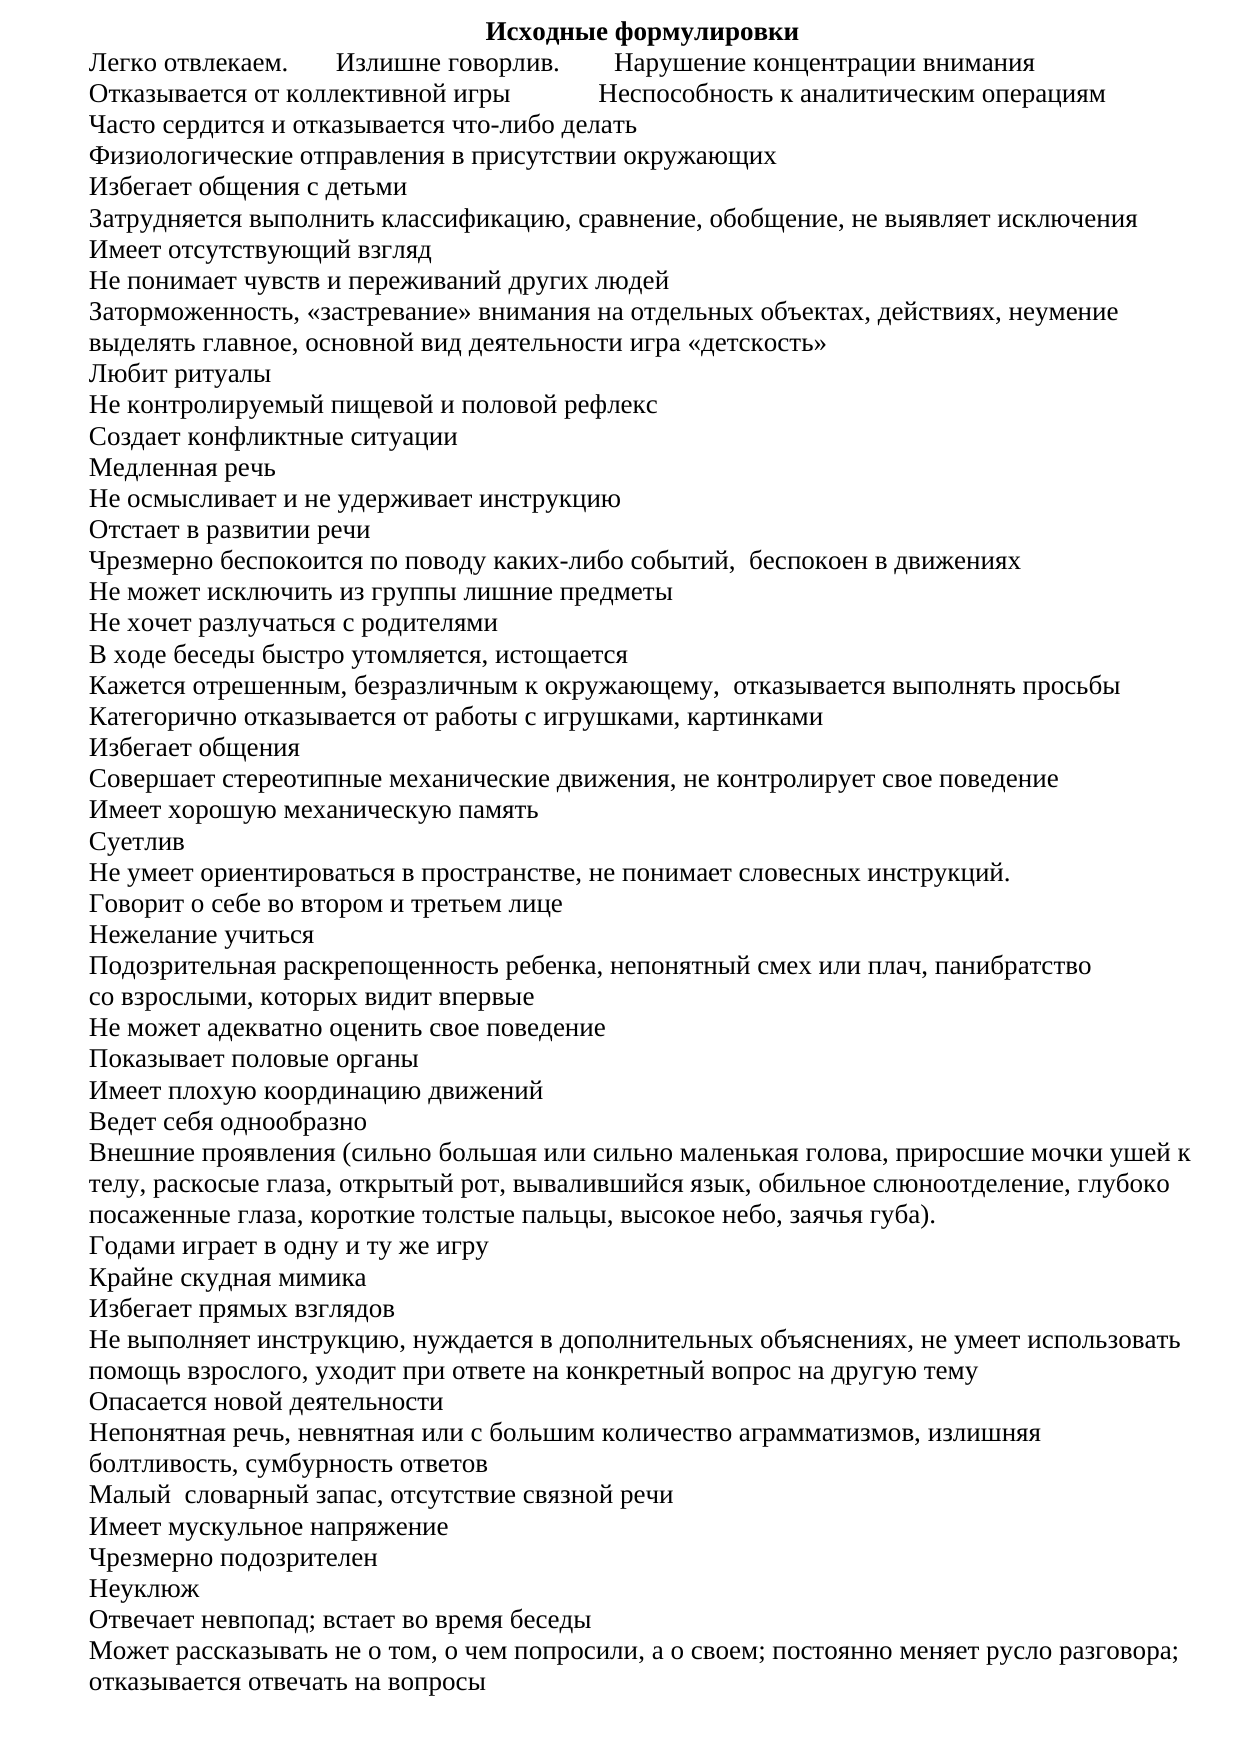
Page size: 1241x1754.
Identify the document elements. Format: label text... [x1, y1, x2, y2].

text Чрезмерно подозрителен [89, 1541, 1196, 1572]
text Отказывается от коллективной игры Неспособность к аналитическим операциям [89, 77, 1196, 108]
text Имеет плохую координацию движений [89, 1074, 1196, 1105]
text Ведет себя однообразно [89, 1105, 1196, 1136]
text Заторможенность, «застревание» внимания на отдельных объектах, действиях, неумение выделять главное, основной вид деятельности игра «детскость» [89, 295, 1196, 357]
text Не понимает чувств и переживаний других людей [89, 264, 1196, 295]
text В ходе беседы быстро утомляется, истощается [89, 638, 1196, 669]
text Медленная речь [89, 451, 1196, 482]
text Не может адекватно оценить свое поведение [89, 1011, 1196, 1043]
text Не может исключить из группы лишние предметы [89, 575, 1196, 607]
text Подозрительная раскрепощенность ребенка, непонятный смех или плач, панибратство [89, 949, 1196, 980]
text Отвечает невпопад; встает во время беседы [89, 1603, 1196, 1634]
text Показывает половые органы [89, 1043, 1196, 1074]
text Исходные формулировки [89, 15, 1196, 46]
text Кажется отрешенным, безразличным к окружающему, отказывается выполнять просьбы [89, 669, 1196, 700]
text Суетлив [89, 824, 1196, 856]
text Непонятная речь, невнятная или с большим количество аграмматизмов, излишняя болтливость, сумбурность ответов [89, 1416, 1196, 1479]
text Не умеет ориентироваться в пространстве, не понимает словесных инструкций. [89, 856, 1196, 887]
text Может рассказывать не о том, о чем попросили, а о своем; постоянно меняет русло разговора; отказывается отвечать на вопросы [89, 1634, 1196, 1697]
text Затрудняется выполнить классификацию, сравнение, обобщение, не выявляет исключения [89, 202, 1196, 233]
text Нежелание учиться [89, 918, 1196, 949]
text Избегает прямых взглядов [89, 1292, 1196, 1323]
text Опасается новой деятельности [89, 1385, 1196, 1416]
text Избегает общения с детьми [89, 171, 1196, 202]
text Крайне скудная мимика [89, 1261, 1196, 1292]
text Избегает общения [89, 731, 1196, 762]
text Внешние проявления (сильно большая или сильно маленькая голова, приросшие мочки ушей к телу, раскосые глаза, открытый рот, вывалившийся язык, обильное слюноотделение, глубоко посаженные глаза, короткие толстые пальцы, высокое небо, заячья губа). [89, 1136, 1196, 1229]
text Отстает в развитии речи [89, 513, 1196, 544]
text Говорит о себе во втором и третьем лице [89, 887, 1196, 918]
text Не хочет разлучаться с родителями [89, 607, 1196, 638]
text Не осмысливает и не удерживает инструкцию [89, 482, 1196, 513]
text Чрезмерно беспокоится по поводу каких-либо событий, беспокоен в движениях [89, 544, 1196, 575]
text Неуклюж [89, 1572, 1196, 1603]
text Создает конфликтные ситуации [89, 420, 1196, 451]
text Имеет мускульное напряжение [89, 1510, 1196, 1541]
text Легко отвлекаем. Излишне говорлив. Нарушение концентрации внимания [89, 46, 1196, 77]
text со взрослыми, которых видит впервые [89, 980, 1196, 1011]
text Категорично отказывается от работы с игрушками, картинками [89, 700, 1196, 731]
text Любит ритуалы [89, 357, 1196, 388]
text Малый словарный запас, отсутствие связной речи [89, 1479, 1196, 1510]
text Годами играет в одну и ту же игру [89, 1229, 1196, 1261]
text Имеет хорошую механическую память [89, 793, 1196, 824]
text Имеет отсутствующий взгляд [89, 233, 1196, 264]
text Часто сердится и отказывается что-либо делать [89, 108, 1196, 139]
text Не выполняет инструкцию, нуждается в дополнительных объяснениях, не умеет использовать помощь взрослого, уходит при ответе на конкретный вопрос на другую тему [89, 1323, 1196, 1385]
text Не контролируемый пищевой и половой рефлекс [89, 388, 1196, 420]
text Совершает стереотипные механические движения, не контролирует свое поведение [89, 762, 1196, 793]
text Физиологические отправления в присутствии окружающих [89, 139, 1196, 171]
